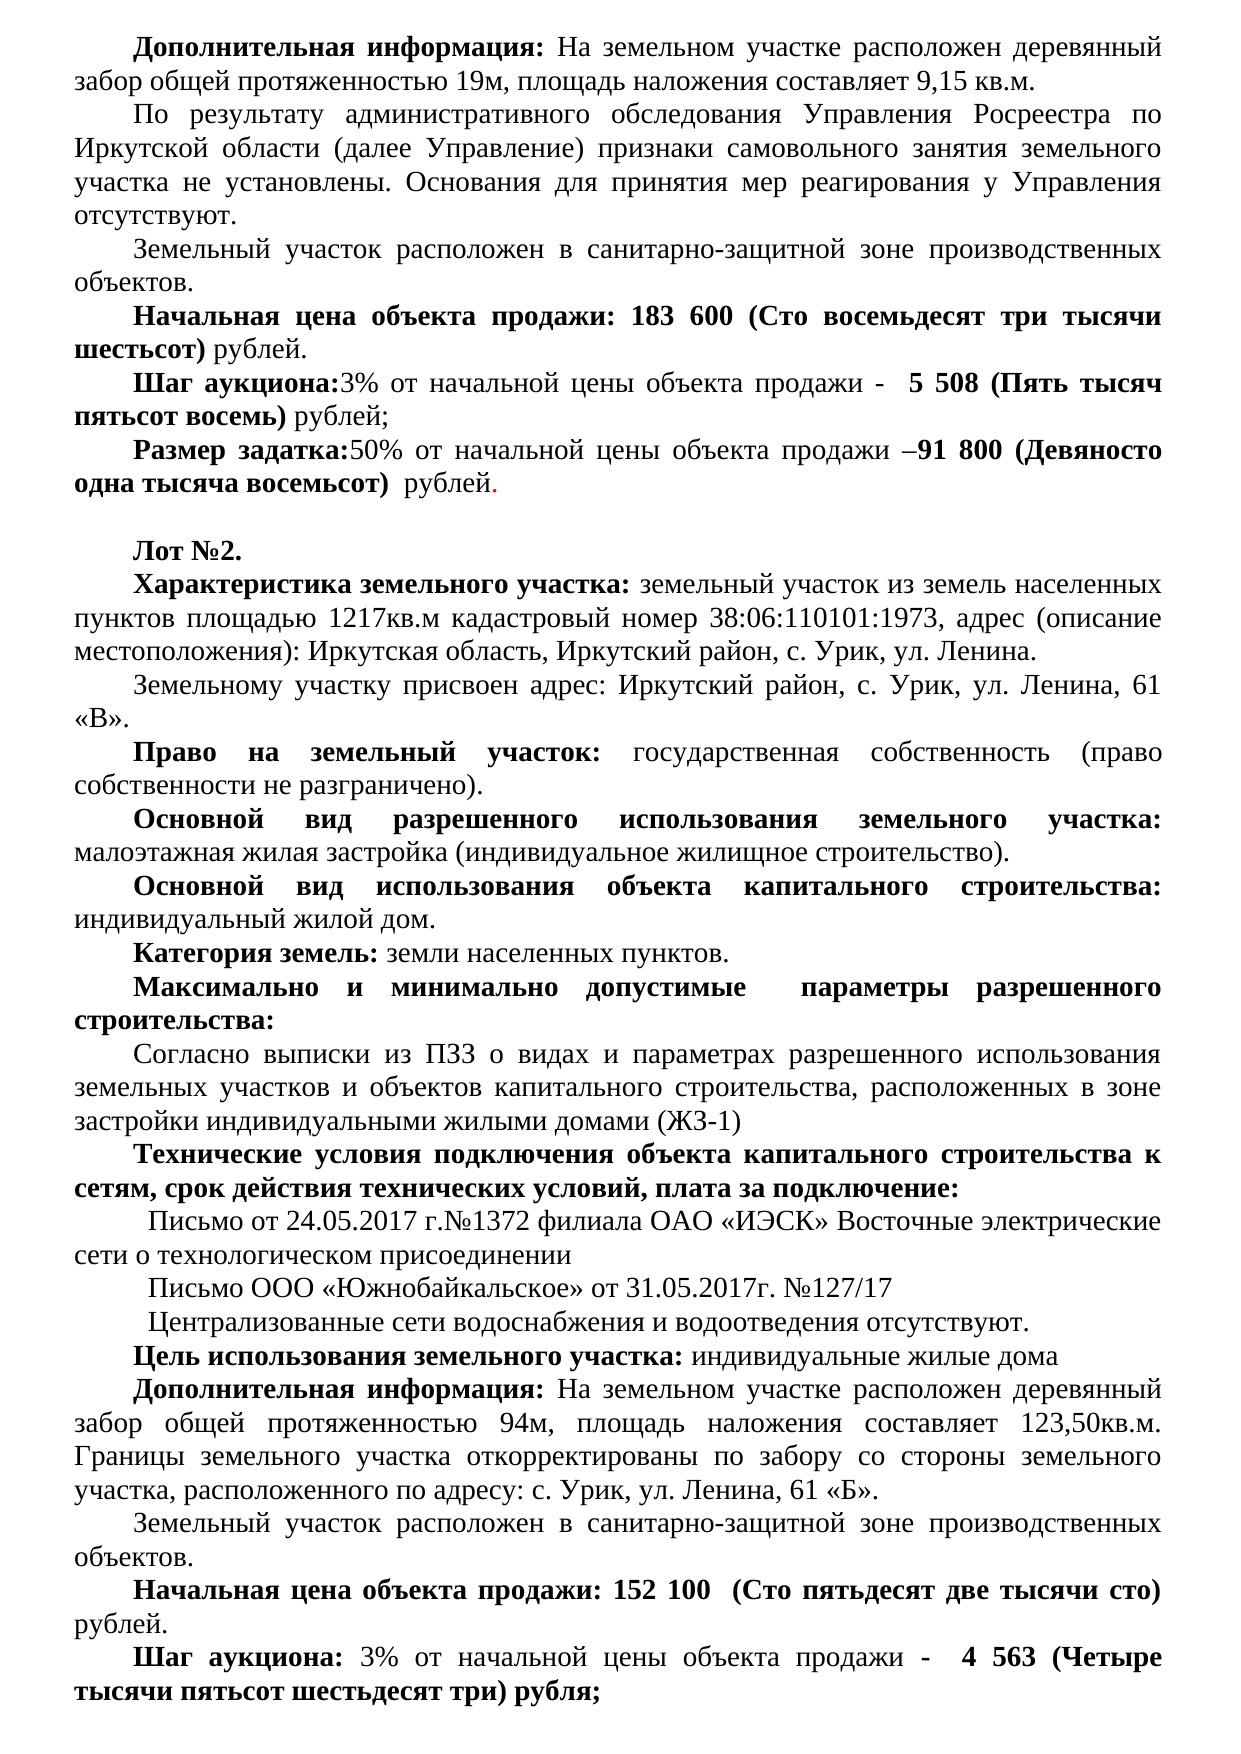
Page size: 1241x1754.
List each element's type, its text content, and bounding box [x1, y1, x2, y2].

text Земельный участок расположен в санитарно-защитной зоне производственных объектов. [74, 1505, 1162, 1572]
text Характеристика земельного участка: земельный участок из земель населенных пунктов площадью 1217кв.м кадастровый номер 38:06:110101:1973, адрес (описание местоположения): Иркутская область, Иркутский район, с. Урик, ул. Ленина. [74, 566, 1162, 667]
text Письмо от 24.05.2017 г.№1372 филиала ОАО «ИЭСК» Восточные электрические сети о технологическом присоединении [74, 1203, 1162, 1271]
text Основной вид разрешенного использования земельного участка: малоэтажная жилая застройка (индивидуальное жилищное строительство). [74, 801, 1162, 868]
text Шаг аукциона:3% от начальной цены объекта продажи - 5 508 (Пять тысяч пятьсот восемь) рублей; [74, 365, 1162, 432]
text Технические условия подключения объекта капитального строительства к сетям, срок действия технических условий, плата за подключение: [74, 1136, 1162, 1203]
text Земельный участок расположен в санитарно-защитной зоне производственных объектов. [74, 231, 1162, 298]
text Начальная цена объекта продажи: 183 600 (Сто восемьдесят три тысячи шестьсот) рублей. [74, 298, 1162, 365]
text Лот №2. [74, 533, 1162, 566]
text Право на земельный участок: государственная собственность (право собственности не разграничено). [74, 734, 1162, 801]
text Согласно выписки из ПЗЗ о видах и параметрах разрешенного использования земельных участков и объектов капитального строительства, расположенных в зоне застройки индивидуальными жилыми домами (ЖЗ-1) [74, 1036, 1162, 1136]
text Категория земель: земли населенных пунктов. [74, 935, 1162, 969]
text Шаг аукциона: 3% от начальной цены объекта продажи - 4 563 (Четыре тысячи пятьсот шестьдесят три) рубля; [74, 1639, 1162, 1707]
text Начальная цена объекта продажи: 152 100 (Сто пятьдесят две тысячи сто) рублей. [74, 1572, 1162, 1639]
text Централизованные сети водоснабжения и водоотведения отсутствуют. [74, 1304, 1162, 1338]
text По результату административного обследования Управления Росреестра по Иркутской области (далее Управление) признаки самовольного занятия земельного участка не установлены. Основания для принятия мер реагирования у Управления отсутствуют. [74, 97, 1162, 231]
text Письмо ООО «Южнобайкальское» от 31.05.2017г. №127/17 [74, 1271, 1162, 1304]
text Дополнительная информация: На земельном участке расположен деревянный забор общей протяженностью 19м, площадь наложения составляет 9,15 кв.м. [74, 29, 1162, 97]
text Основной вид использования объекта капитального строительства: индивидуальный жилой дом. [74, 868, 1162, 935]
text Размер задатка:50% от начальной цены объекта продажи –91 800 (Девяносто одна тысяча восемьсот) рублей. [74, 432, 1162, 499]
text Цель использования земельного участка: индивидуальные жилые дома [74, 1338, 1162, 1371]
text Дополнительная информация: На земельном участке расположен деревянный забор общей протяженностью 94м, площадь наложения составляет 123,50кв.м. Границы земельного участка откорректированы по забору со стороны земельного участка, расположенного по адресу: с. Урик, ул. Ленина, 61 «Б». [74, 1371, 1162, 1505]
text Максимально и минимально допустимые параметры разрешенного строительства: [74, 969, 1162, 1036]
text Земельному участку присвоен адрес: Иркутский район, с. Урик, ул. Ленина, 61 «В». [74, 667, 1162, 734]
